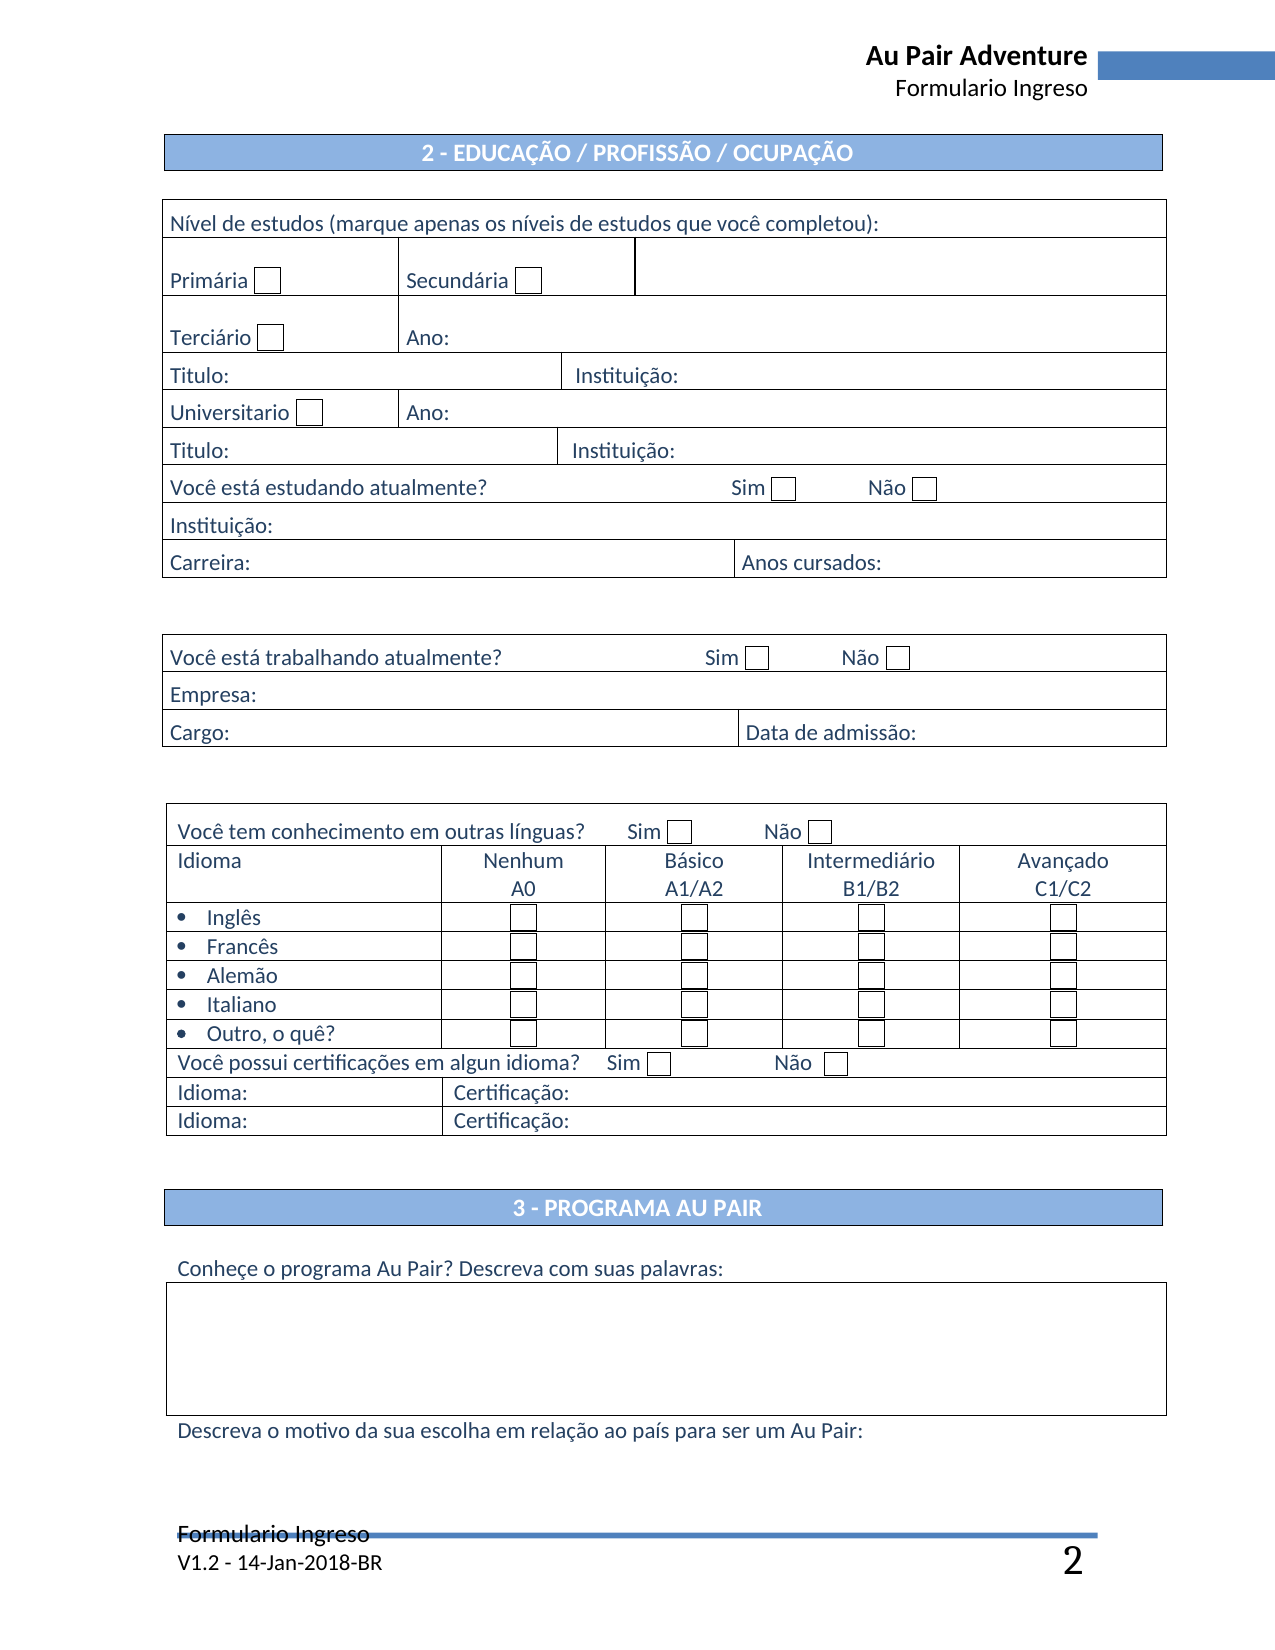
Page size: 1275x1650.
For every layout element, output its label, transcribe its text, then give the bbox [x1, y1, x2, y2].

table_cell Secundária [399, 238, 634, 294]
table_cell [708, 1020, 782, 1047]
table_cell Instituição: [562, 353, 1166, 389]
table_cell Certificação: [443, 1107, 1166, 1135]
table_cell Francês [167, 932, 441, 960]
table_cell Nenhum [442, 846, 605, 874]
table_cell [606, 1020, 681, 1047]
table_cell [442, 1020, 510, 1047]
table_cell Universitario [163, 390, 398, 427]
table_cell [606, 903, 782, 931]
table_cell [1051, 1021, 1076, 1046]
table_cell Cargo: [163, 710, 738, 746]
table_cell [606, 961, 782, 989]
table_cell [442, 961, 605, 989]
table_cell [606, 990, 782, 1018]
table_header [167, 1283, 1166, 1415]
table_cell Instituição: [163, 503, 1166, 539]
table_cell Você está estudando atualmente? Sim Não [163, 465, 1166, 502]
table_cell [859, 1021, 884, 1046]
table_cell Carreira: [163, 540, 734, 577]
table_header Você tem conhecimento em outras línguas? Sim Não [167, 804, 1166, 845]
text Descreva o motivo da sua escolha em relação ao país para ser um Au Pair: [177, 1416, 1098, 1444]
table_cell Ano: [399, 296, 1166, 352]
table_cell [783, 961, 959, 989]
table_header Nível de estudos (marque apenas os níveis de estudos que você completou): [163, 200, 1166, 237]
table_cell Italiano [167, 990, 441, 1018]
table_cell Titulo: [163, 353, 561, 389]
table_cell [1077, 1020, 1166, 1047]
table_cell [783, 1020, 858, 1047]
table_cell [167, 874, 441, 902]
table_cell [682, 1021, 707, 1046]
table_cell Você possui certificações em algun idioma? Sim Não [167, 1049, 1166, 1077]
table_cell [442, 932, 605, 960]
table_cell Avançado [960, 846, 1166, 874]
table_cell Anos cursados: [735, 540, 1166, 577]
table_cell [442, 990, 605, 1018]
table_cell Idioma [167, 846, 441, 874]
table_cell Ano: [399, 390, 1166, 427]
table_cell Outro, o quê? [167, 1020, 441, 1047]
table_cell A0 [442, 874, 605, 902]
table_cell Básico [606, 846, 782, 874]
table_cell Titulo: [163, 428, 557, 464]
text Conheçe o programa Au Pair? Descreva com suas palavras: [177, 1254, 1098, 1282]
table_cell Intermediário [783, 846, 959, 874]
table_cell [960, 903, 1166, 931]
table_cell [537, 1020, 605, 1047]
table_cell Instituição: [558, 428, 1166, 464]
table_cell Idioma: [167, 1078, 442, 1106]
table_cell [783, 903, 959, 931]
table_cell [885, 1020, 959, 1047]
table_cell A1/A2 [606, 874, 782, 902]
table_cell Empresa: [163, 672, 1166, 709]
table_cell [442, 903, 605, 931]
table_cell [960, 1020, 1050, 1047]
table_cell [960, 961, 1166, 989]
table_cell Certificação: [443, 1078, 1166, 1106]
table_cell [511, 1021, 536, 1046]
text 3 - PROGRAMA AU PAIR [165, 1190, 1162, 1225]
table_header Você está trabalhando atualmente? Sim Não [163, 635, 1166, 671]
table_cell Inglês [167, 903, 441, 931]
table_cell [606, 932, 782, 960]
table_cell [783, 990, 959, 1018]
table_cell [783, 932, 959, 960]
table_cell Data de admissão: [739, 710, 1166, 746]
table_cell Primária [163, 238, 398, 294]
table_cell B1/B2 [783, 874, 959, 902]
table_cell Terciário [163, 296, 398, 352]
table_cell C1/C2 [960, 874, 1166, 902]
table_cell [960, 932, 1166, 960]
text 2 - EDUCAÇÃO / PROFISSÃO / OCUPAÇÃO [165, 135, 1162, 170]
table_cell Alemão [167, 961, 441, 989]
table_cell Idioma: [167, 1107, 442, 1135]
table_cell [960, 990, 1166, 1018]
table_cell [636, 238, 1166, 294]
